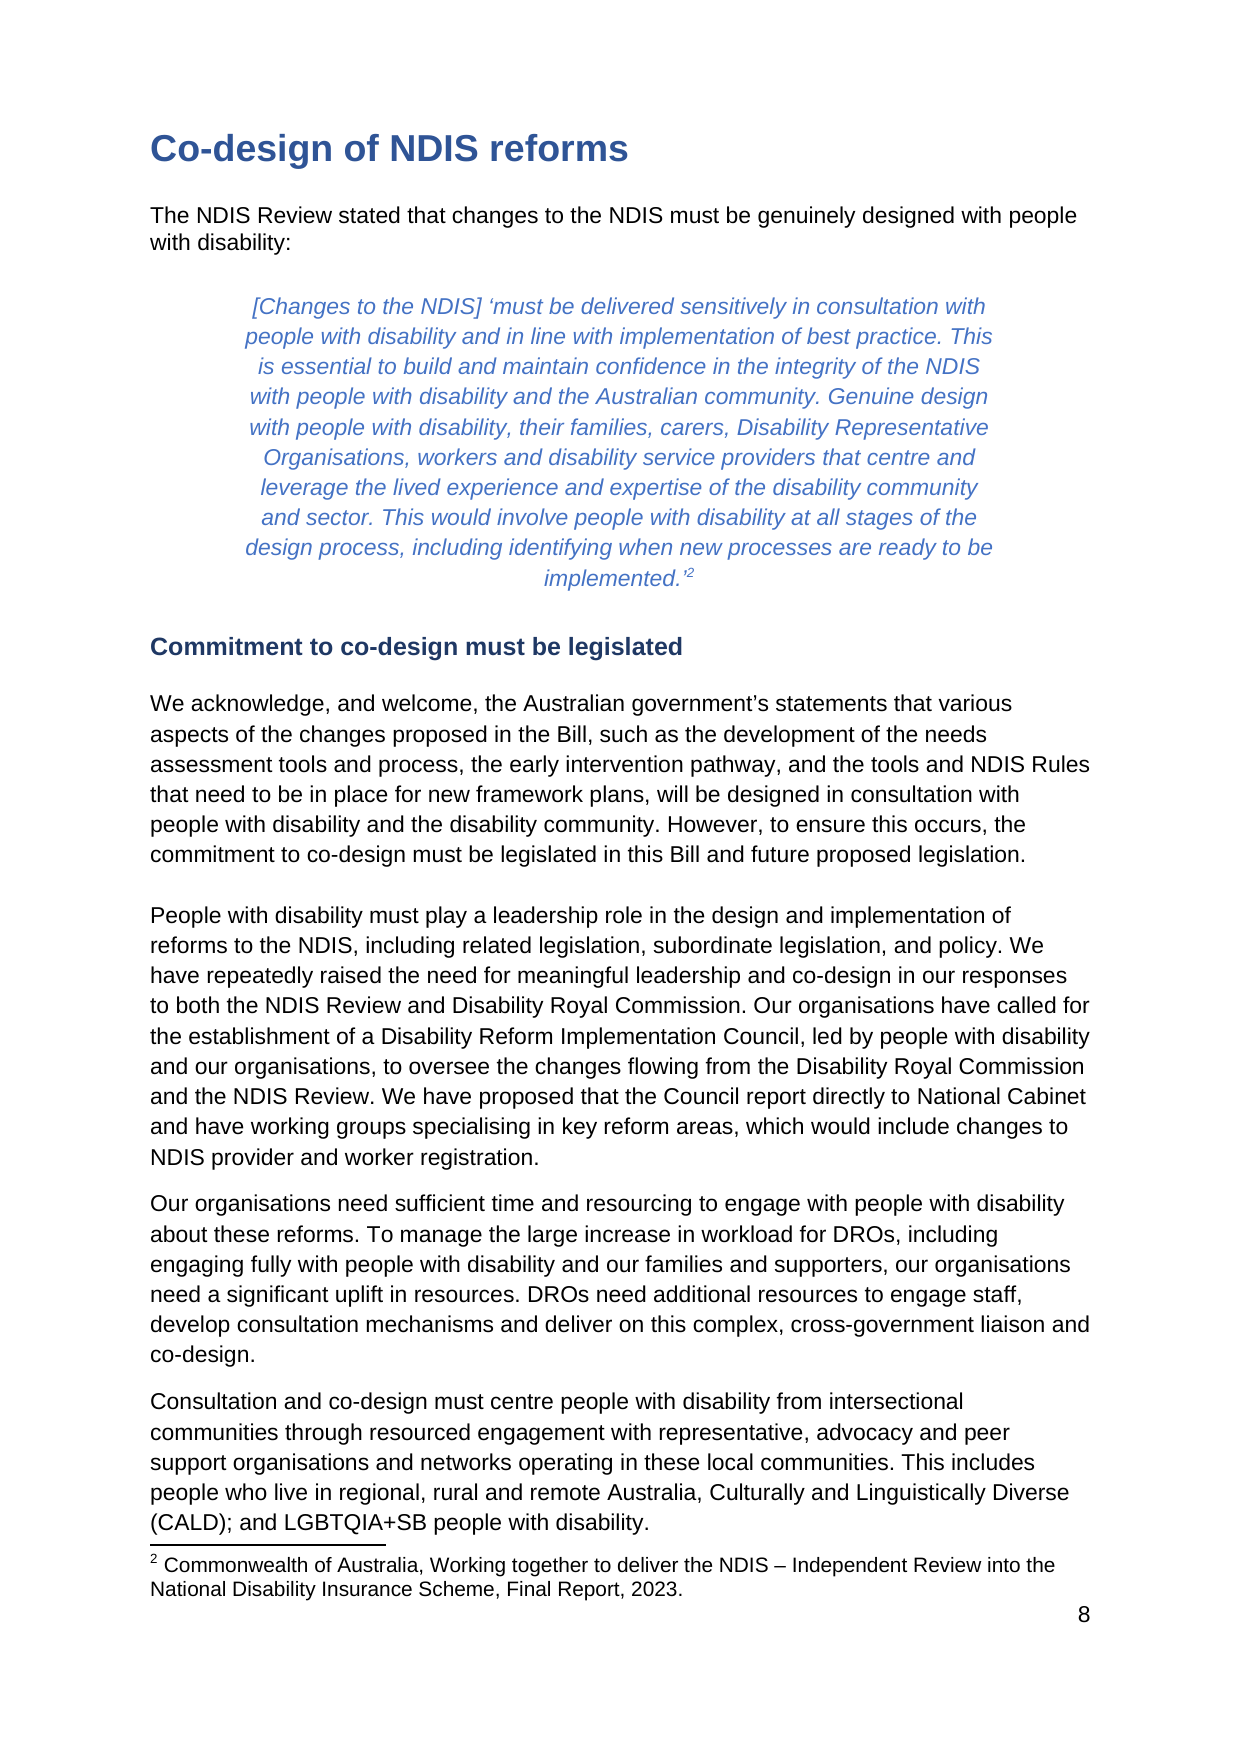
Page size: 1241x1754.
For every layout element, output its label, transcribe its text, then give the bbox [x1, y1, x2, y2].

text The NDIS Review stated that changes to the NDIS must be genuinely designed with people with disability: [150, 202, 1090, 255]
text [Changes to the NDIS] ‘must be delivered sensitively in consultation with people with disability and in line with implementation of best practice. This is essential to build and maintain confidence in the integrity of the NDIS with people with disability and the Australian community. Genuine design with people with disability, their families, carers, Disability Representative Organisations, workers and disability service providers that centre and leverage the lived experience and expertise of the disability community and sector. This would involve people with disability at all stages of the design process, including identifying when new processes are ready to be implemented.’ [240, 293, 1000, 591]
text We acknowledge, and welcome, the Australian government’s statements that various aspects of the changes proposed in the Bill, such as the development of the needs assessment tools and process, the early intervention pathway, and the tools and NDIS Rules that need to be in place for new framework plans, will be designed in consultation with people with disability and the disability community. However, to ensure this occurs, the commitment to co-design must be legislated in this Bill and future proposed legislation. [150, 690, 1090, 868]
text Our organisations need sufficient time and resourcing to engage with people with disability about these reforms. To manage the large increase in workload for DROs, including engaging fully with people with disability and our families and supporters, our organisations need a significant uplift in resources. DROs need additional resources to engage staff, develop consultation mechanisms and deliver on this complex, cross-government liaison and co-design. [150, 1190, 1090, 1368]
subtitle Commitment to co-design must be legislated [150, 632, 1090, 661]
subtitle Co-design of NDIS reforms [150, 127, 1090, 170]
text Consultation and co-design must centre people with disability from intersectional communities through resourced engagement with representative, advocacy and peer support organisations and networks operating in these local communities. This includes people who live in regional, rural and remote Australia, Culturally and Linguistically Diverse (CALD); and LGBTQIA+SB people with disability. [150, 1388, 1090, 1535]
text People with disability must play a leadership role in the design and implementation of reforms to the NDIS, including related legislation, subordinate legislation, and policy. We have repeatedly raised the need for meaningful leadership and co-design in our responses to both the NDIS Review and Disability Royal Commission. Our organisations have called for the establishment of a Disability Reform Implementation Council, led by people with disability and our organisations, to oversee the changes flowing from the Disability Royal Commission and the NDIS Review. We have proposed that the Council report directly to National Cabinet and have working groups specialising in key reform areas, which would include changes to NDIS provider and worker registration. [150, 902, 1090, 1170]
